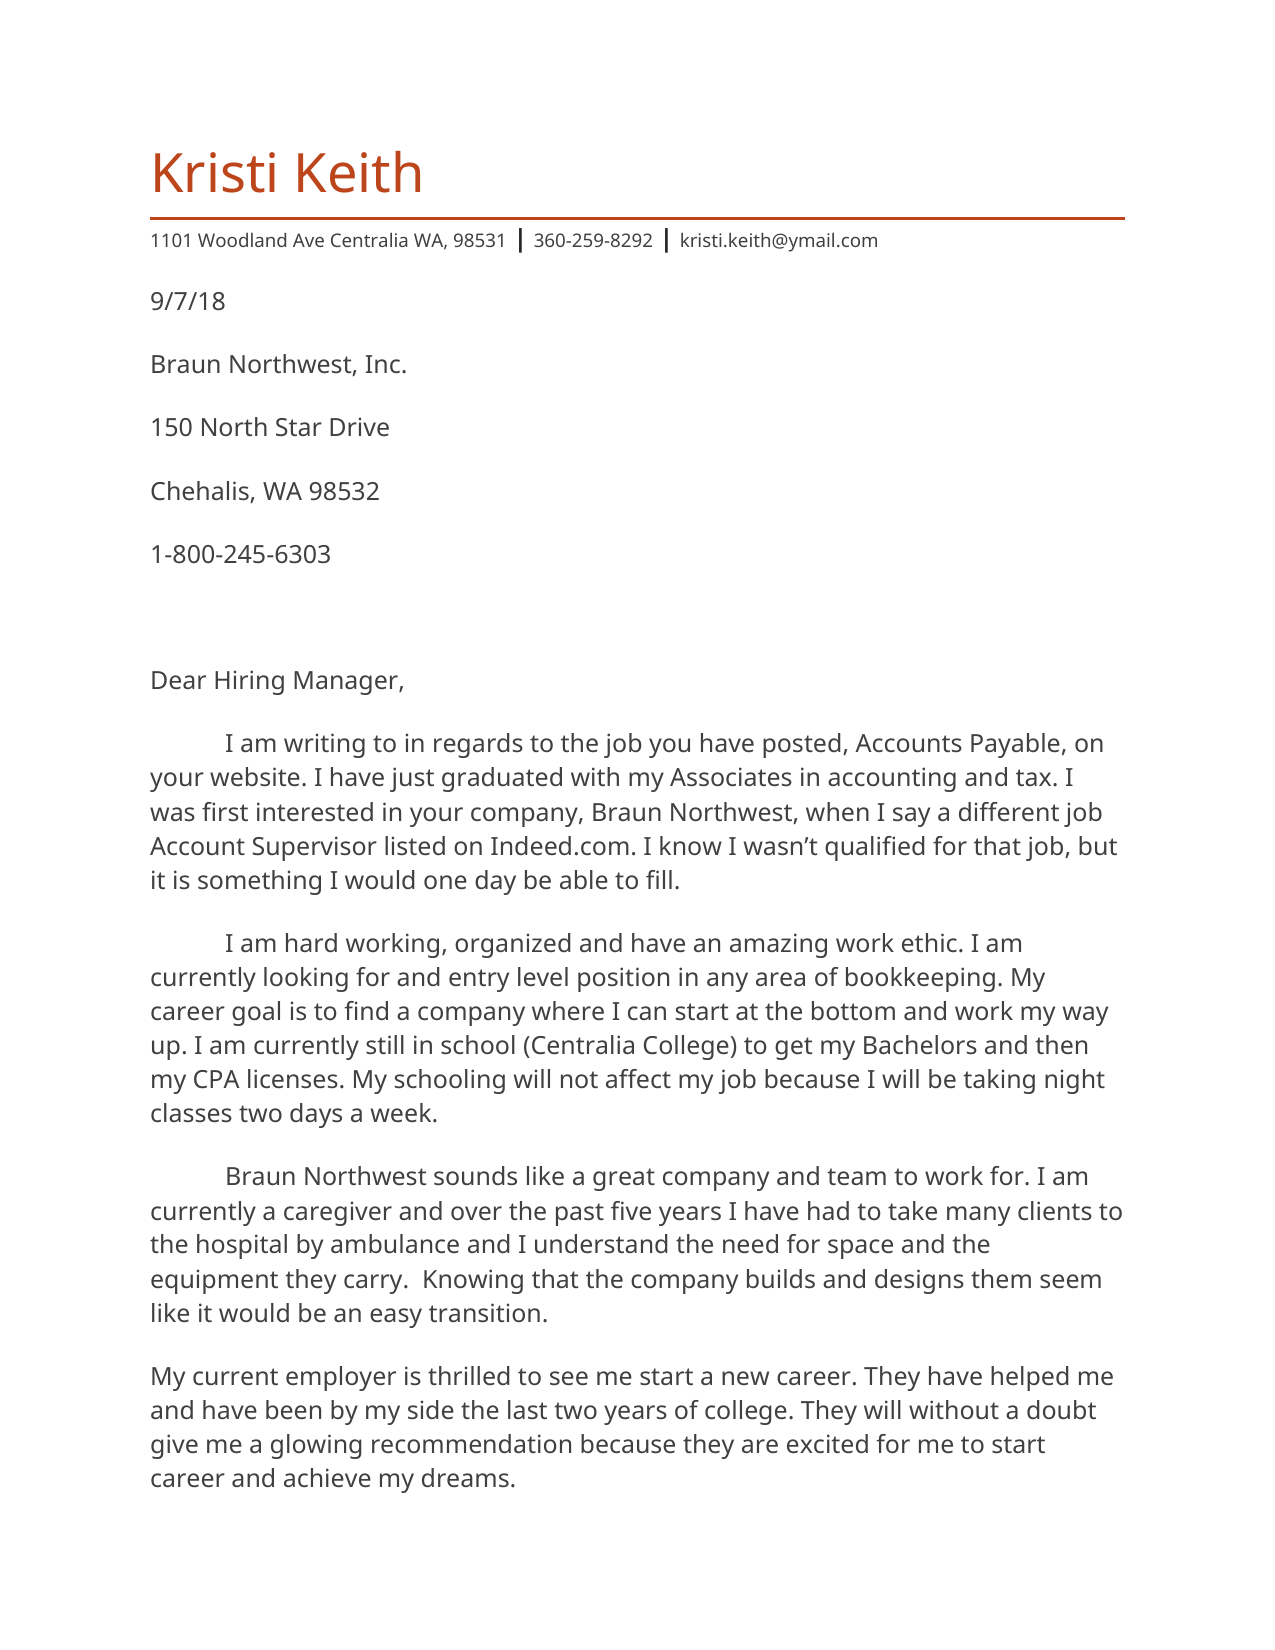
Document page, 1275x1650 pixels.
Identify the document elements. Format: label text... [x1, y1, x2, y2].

text 150 North Star Drive [150, 410, 1125, 444]
text 9/7/18 [150, 283, 1125, 317]
text I am writing to in regards to the job you have posted, Accounts Payable, on your website. I have just graduated with my Associates in accounting and tax. I was first interested in your company, Braun Northwest, when I say a different job Account Supervisor listed on Indeed.com. I know I wasn’t qualified for that job, but it is something I would one day be able to fill. [150, 726, 1125, 896]
text My current employer is thrilled to see me start a new career. They have helped me and have been by my side the last two years of college. They will without a doubt give me a glowing recommendation because they are excited for me to start career and achieve my dreams. [150, 1358, 1125, 1495]
text Kristi Keith [150, 135, 1125, 217]
text Dear Hiring Manager, [150, 663, 1125, 697]
text 1-800-245-6303 [150, 536, 1125, 570]
text Braun Northwest sounds like a great company and team to work for. I am currently a caregiver and over the past five years I have had to take many clients to the hospital by ambulance and I understand the need for space and the equipment they carry. Knowing that the company builds and designs them seem like it would be an easy transition. [150, 1159, 1125, 1329]
text I am hard working, organized and have an amazing work ethic. I am currently looking for and entry level position in any area of bookkeeping. My career goal is to find a company where I can start at the bottom and work my way up. I am currently still in school (Centralia College) to get my Bachelors and then my CPA licenses. My schooling will not affect my job because I will be taking night classes two days a week. [150, 926, 1125, 1130]
text Chehalis, WA 98532 [150, 473, 1125, 507]
text | | [150, 220, 1125, 254]
text Braun Northwest, Inc. [150, 347, 1125, 381]
